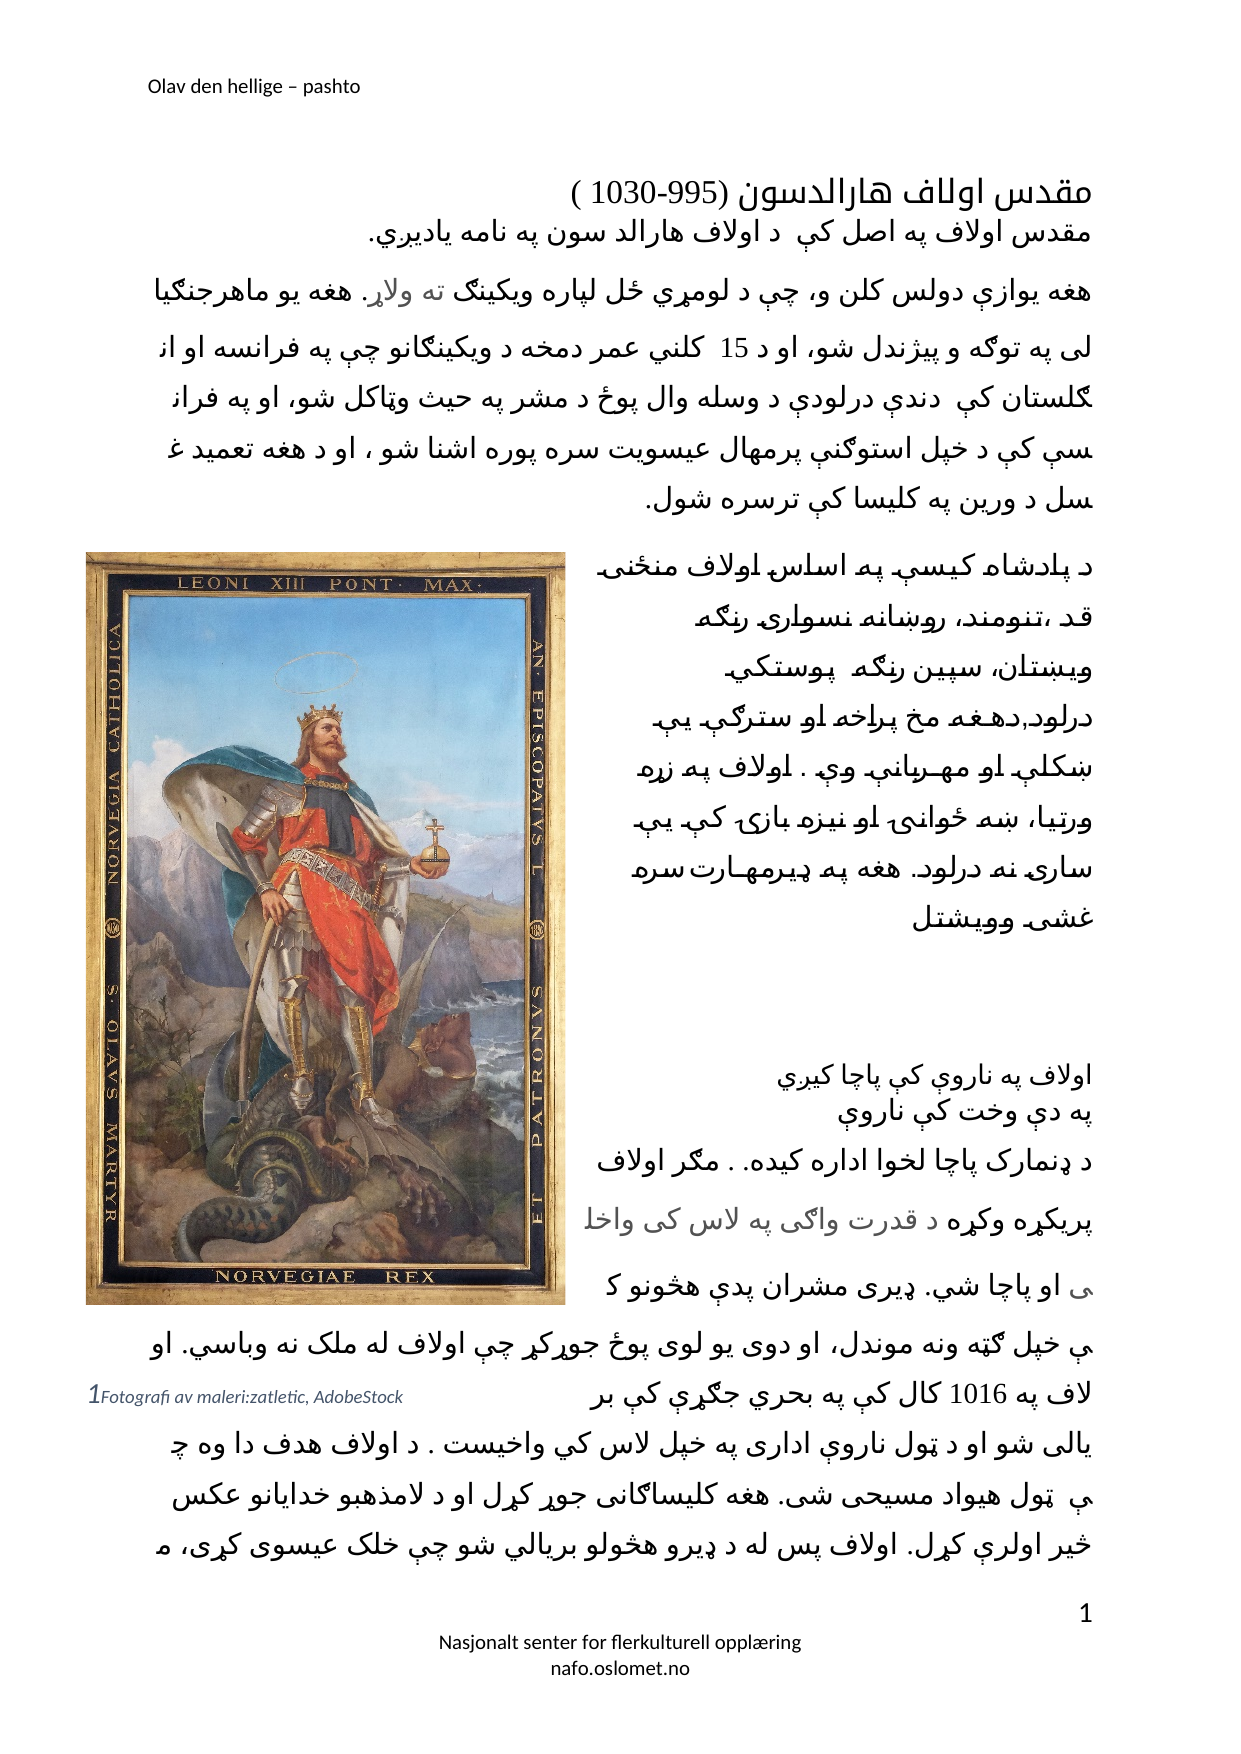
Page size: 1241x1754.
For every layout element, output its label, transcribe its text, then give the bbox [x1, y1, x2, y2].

subtitle مقدس اولاف هارالدسون (995-1030 ) [148, 173, 1093, 211]
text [148, 1093, 1093, 1561]
picture [85, 552, 566, 1305]
text مقدس اولاف په اصل کې د اولاف هارالد سون په نامه یادیږي. هغه یوازې دولس کلن و، چې د لومړي ځل لپاره ویکینګ ته ولاړ. هغه یو ماهرجنګیالی په توګه و پیژندل شو، او د 15 کلني عمر دمخه د ویکینګانو چې په فرانسه او انګلستان کې دندې درلودې د وسله وال پوځ د مشر په حیث وټاکل شو، او په فرانسې کې د خپل استوګنې پرمهال عیسویت سره پوره اشنا شو ، او د هغه تعمید غسل د ورین په کلیسا کې ترسره شول. [148, 214, 1093, 515]
subtitle اولاف په ناروې کې پاچا کیږي [566, 1059, 1093, 1091]
text د پادشاه کیسې په اساس اولاف منځنی قد ،تنومند، روښانه نسواری رنګه ویښتان، سپین رنګه پوستکي درلود,دهغه مخ پراخه او سترګې یې ښکلې او مهربانې وې . اولاف په زړه ورتیا، ښه ځوانۍ او نیزه بازۍ کې یې ساری نه درلود. هغه په ډیرمهارت سره غشی وویشتل [150, 548, 1093, 977]
